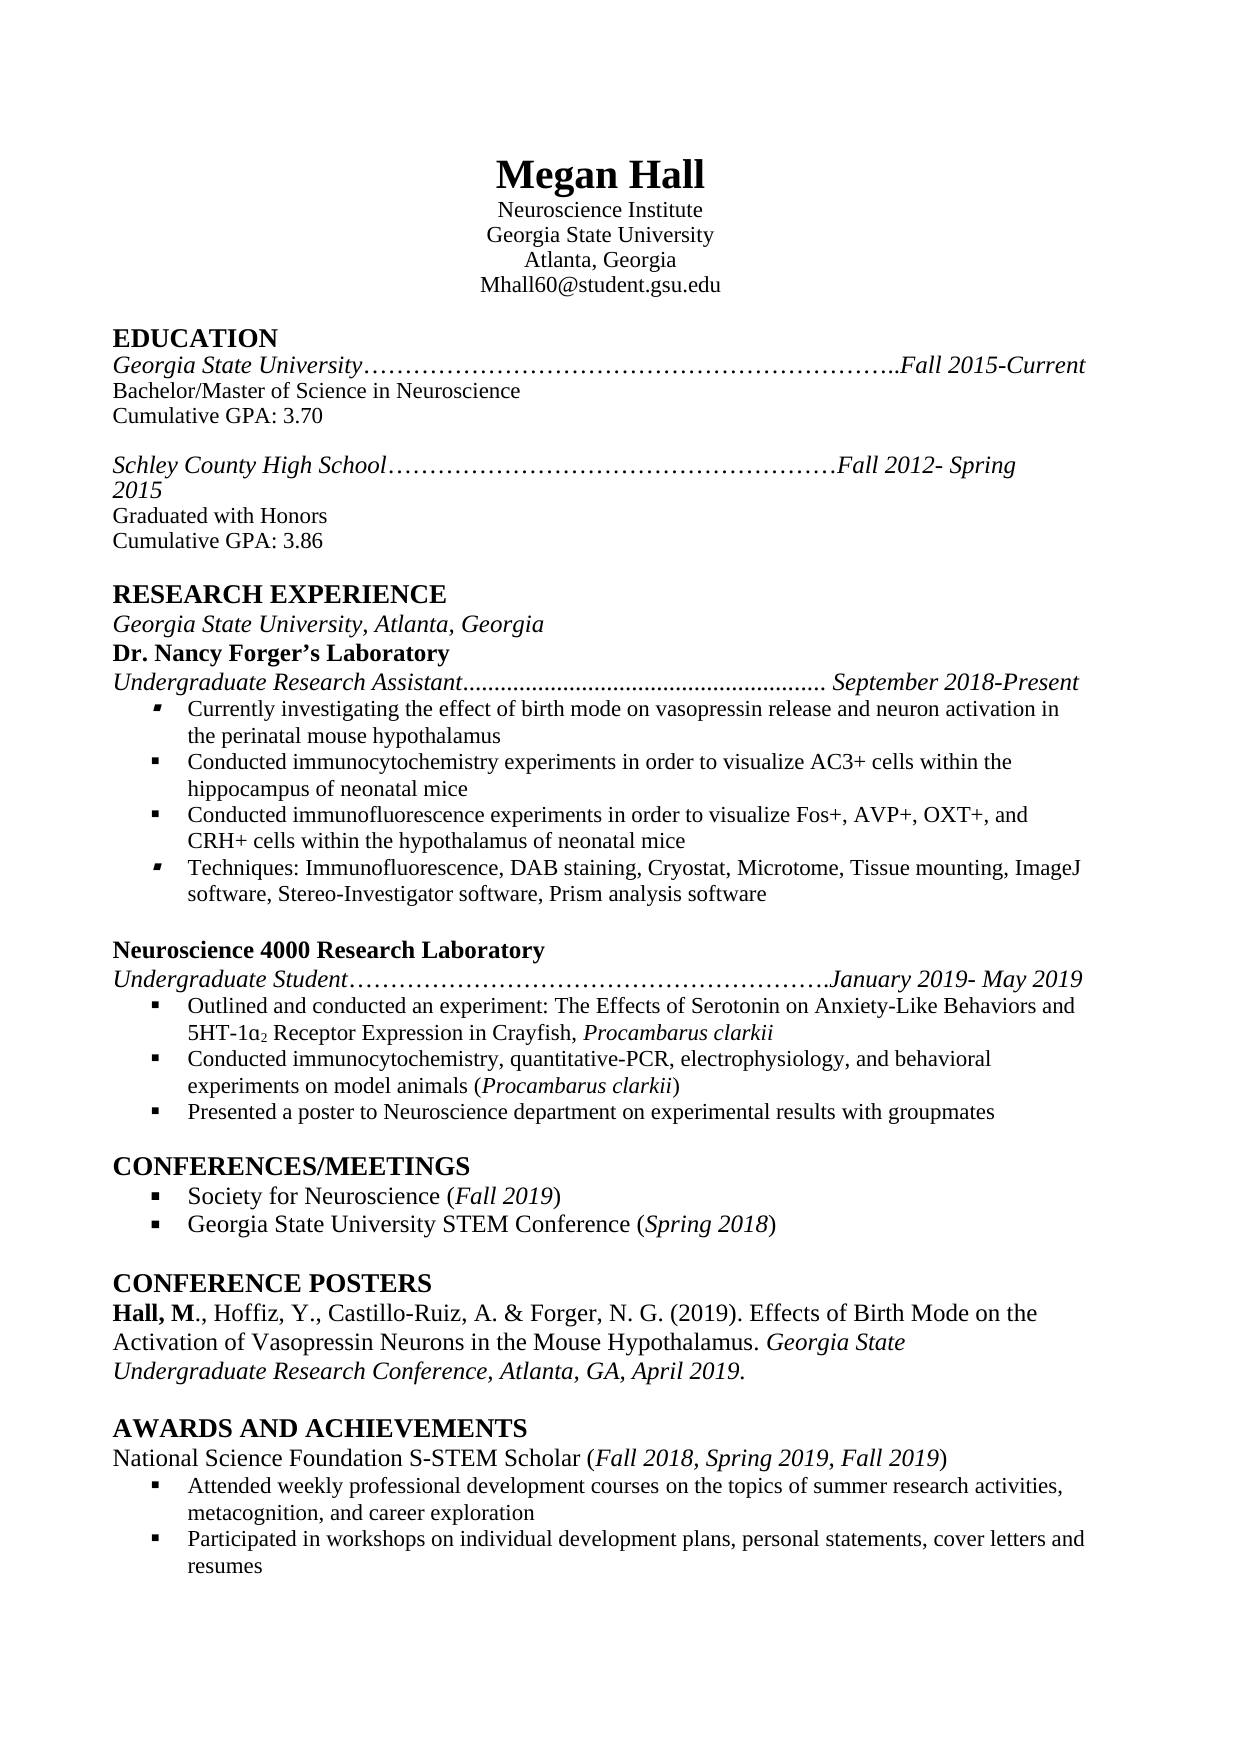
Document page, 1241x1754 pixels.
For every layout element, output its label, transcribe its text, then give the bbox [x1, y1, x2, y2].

text Bachelor/Master of Science in Neuroscience [112, 378, 1073, 403]
text Neuroscience Institute [112, 198, 1088, 223]
text CONFERENCES/MEETINGS [112, 1151, 1088, 1182]
text Atlanta, Georgia [112, 248, 1088, 273]
text National Science Foundation S-STEM Scholar (Fall 2018, Spring 2019, Fall 2019) [112, 1444, 1088, 1473]
text Undergraduate Research Assistant September 2018-Present [112, 667, 1039, 696]
list Techniques: Immunofluorescence, DAB staining, Cryostat, Microtome, Tissue mounting, ImageJ software, Stereo-Investigator software, Prism analysis software [150, 854, 1088, 906]
list Participated in workshops on individual development plans, personal statements, cover letters and resumes [150, 1525, 1088, 1578]
text Neuroscience 4000 Research Laboratory [112, 935, 1088, 964]
text Schley County High School………………………………………………Fall 2012- Spring 2015 [112, 453, 1073, 503]
text Megan Hall [112, 150, 1088, 198]
list Society for Neuroscience (Fall 2019) [150, 1182, 1088, 1210]
text Dr. Nancy Forger’s Laboratory [112, 638, 1088, 667]
text Undergraduate Student………………………………………………….January 2019- May 2019 [112, 964, 1088, 993]
list Conducted immunocytochemistry experiments in order to visualize AC3+ cells within the hippocampus of neonatal mice [150, 748, 1088, 801]
text AWARDS AND ACHIEVEMENTS [112, 1413, 1088, 1444]
text RESEARCH EXPERIENCE [112, 578, 1088, 609]
text Mhall60@student.gsu.edu [112, 273, 1088, 298]
text Cumulative GPA: 3.86 [112, 528, 1073, 553]
list Outlined and conducted an experiment: The Effects of Serotonin on Anxiety-Like Behaviors and 5HT-1ɑ2 Receptor Expression in Crayfish, Procambarus clarkii [150, 993, 1088, 1045]
text Cumulative GPA: 3.70 [112, 403, 1073, 428]
text Georgia State University, Atlanta, Georgia [112, 609, 1088, 638]
text Georgia State University [112, 223, 1088, 248]
text Hall, M., Hoffiz, Y., Castillo-Ruiz, A. & Forger, N. G. (2019). Effects of Birth Mode on the Activation of Vasopressin Neurons in the Mouse Hypothalamus. Georgia State Undergraduate Research Conference, Atlanta, GA, April 2019. [112, 1298, 1042, 1384]
text CONFERENCE POSTERS [112, 1267, 1088, 1298]
list Attended weekly professional development courses on the topics of summer research activities, metacognition, and career exploration [150, 1473, 1088, 1525]
list Conducted immunofluorescence experiments in order to visualize Fos+, AVP+, OXT+, and CRH+ cells within the hypothalamus of neonatal mice [150, 801, 1088, 854]
text EDUCATION [112, 322, 1088, 353]
list Presented a poster to Neuroscience department on experimental results with groupmates [150, 1098, 1088, 1124]
list Currently investigating the effect of birth mode on vasopressin release and neuron activation in the perinatal mouse hypothalamus [150, 696, 1088, 748]
text Georgia State University………………………………………………………..Fall 2015-Current [112, 353, 1088, 378]
list Conducted immunocytochemistry, quantitative-PCR, electrophysiology, and behavioral experiments on model animals (Procambarus clarkii) [150, 1045, 1088, 1098]
text Graduated with Honors [112, 503, 1073, 528]
list Georgia State University STEM Conference (Spring 2018) [150, 1210, 1088, 1238]
